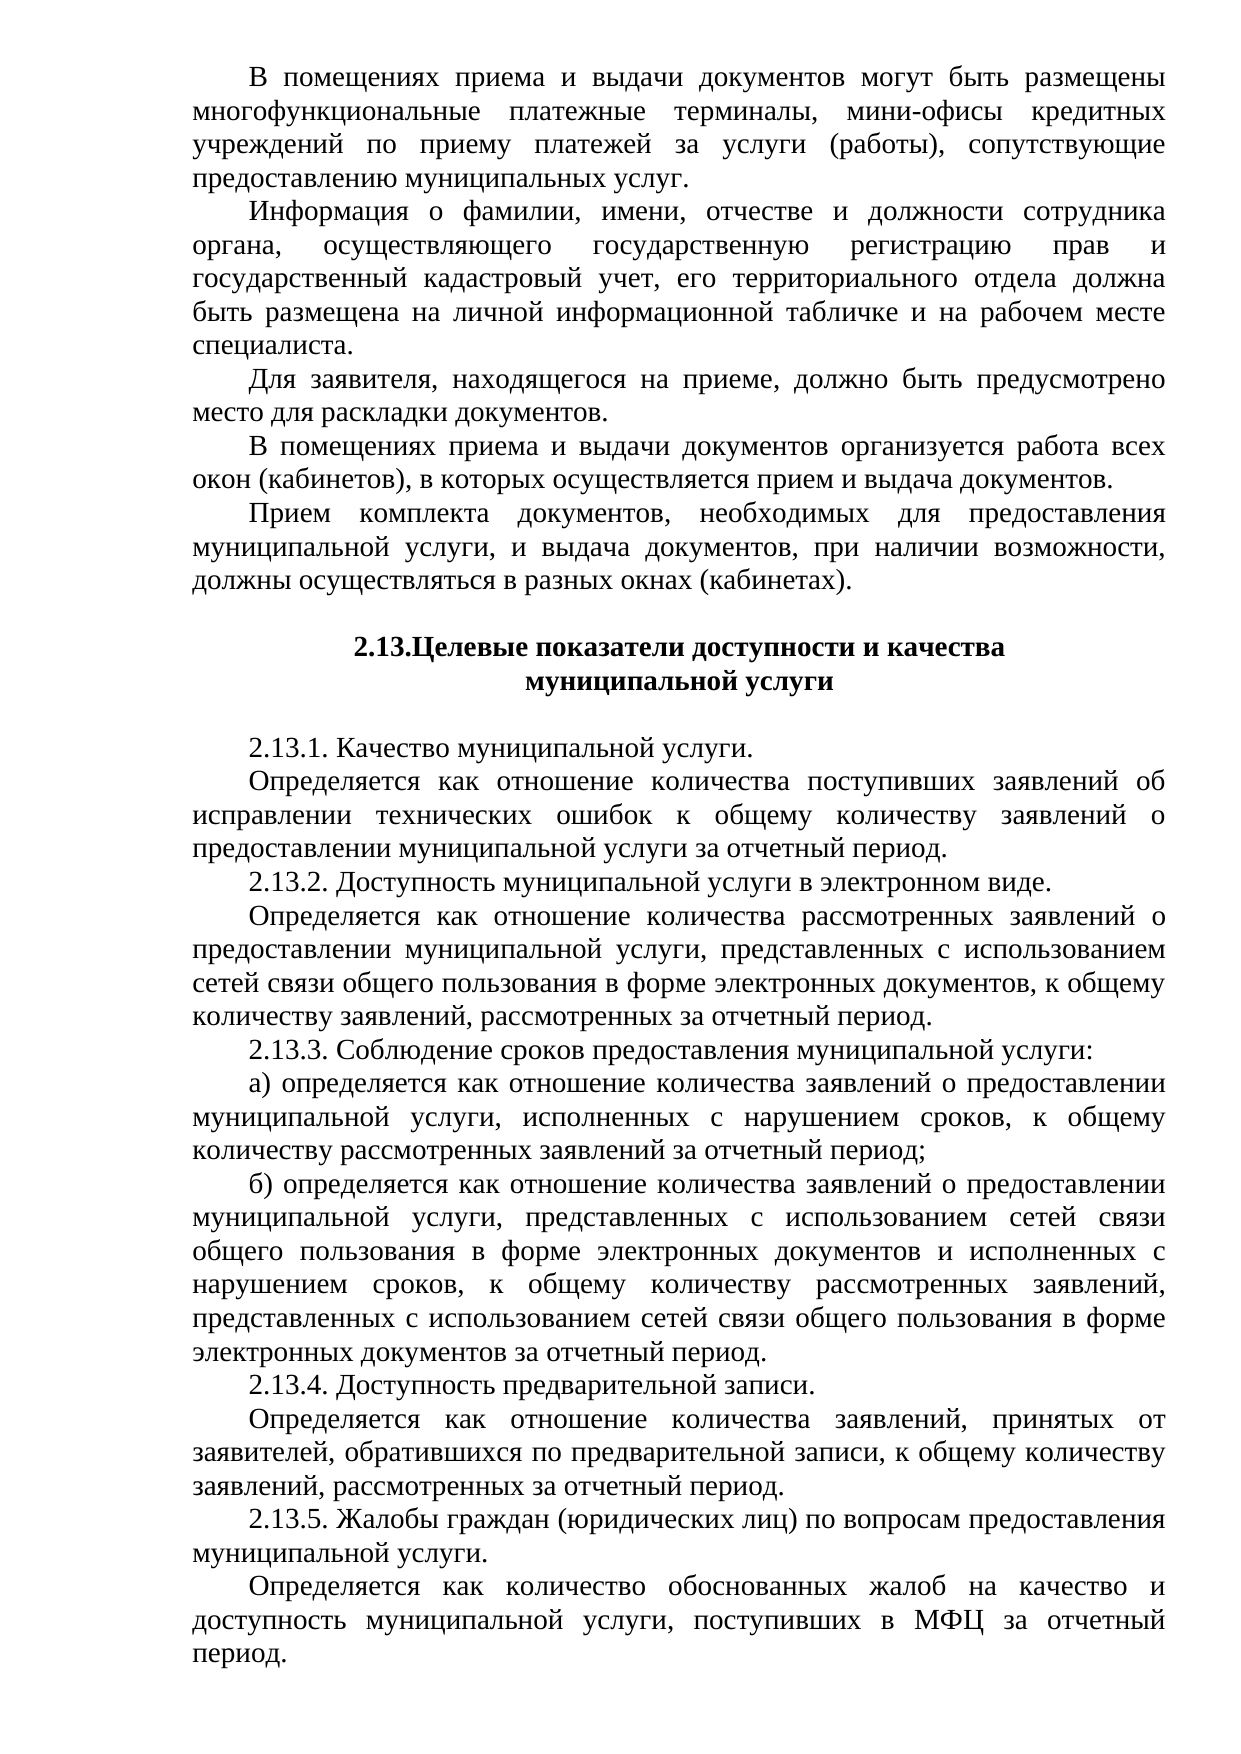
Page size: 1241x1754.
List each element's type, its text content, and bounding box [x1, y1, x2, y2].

text 2.13.1. Качество муниципальной услуги. [192, 730, 1167, 763]
text б) определяется как отношение количества заявлений о предоставлении муниципальной услуги, представленных с использованием сетей связи общего пользования в форме электронных документов и исполненных с нарушением сроков, к общему количеству рассмотренных заявлений, представленных с использованием сетей связи общего пользования в форме электронных документов за отчетный период. [192, 1166, 1167, 1367]
text Прием комплекта документов, необходимых для предоставления муниципальной услуги, и выдача документов, при наличии возможности, должны осуществляться в разных окнах (кабинетах). [192, 495, 1167, 596]
text 2.13.5. Жалобы граждан (юридических лиц) по вопросам предоставления муниципальной услуги. [192, 1501, 1167, 1568]
text Определяется как отношение количества заявлений, принятых от заявителей, обратившихся по предварительной записи, к общему количеству заявлений, рассмотренных за отчетный период. [192, 1401, 1167, 1501]
text Для заявителя, находящегося на приеме, должно быть предусмотрено место для раскладки документов. [192, 361, 1167, 428]
text Определяется как отношение количества поступивших заявлений об исправлении технических ошибок к общему количеству заявлений о предоставлении муниципальной услуги за отчетный период. [192, 763, 1167, 864]
text 2.13.Целевые показатели доступности и качества [192, 629, 1167, 663]
text муниципальной услуги [192, 663, 1167, 696]
text Определяется как отношение количества рассмотренных заявлений о предоставлении муниципальной услуги, представленных с использованием сетей связи общего пользования в форме электронных документов, к общему количеству заявлений, рассмотренных за отчетный период. [192, 898, 1167, 1032]
text Информация о фамилии, имени, отчестве и должности сотрудника органа, осуществляющего государственную регистрацию прав и государственный кадастровый учет, его территориального отдела должна быть размещена на личной информационной табличке и на рабочем месте специалиста. [192, 193, 1167, 361]
text 2.13.2. Доступность муниципальной услуги в электронном виде. [192, 864, 1167, 898]
text 2.13.4. Доступность предварительной записи. [192, 1367, 1167, 1401]
text а) определяется как отношение количества заявлений о предоставлении муниципальной услуги, исполненных с нарушением сроков, к общему количеству рассмотренных заявлений за отчетный период; [192, 1065, 1167, 1166]
text 2.13.3. Соблюдение сроков предоставления муниципальной услуги: [192, 1032, 1167, 1065]
text В помещениях приема и выдачи документов организуется работа всех окон (кабинетов), в которых осуществляется прием и выдача документов. [192, 428, 1167, 495]
text В помещениях приема и выдачи документов могут быть размещены многофункциональные платежные терминалы, мини-офисы кредитных учреждений по приему платежей за услуги (работы), сопутствующие предоставлению муниципальных услуг. [192, 59, 1167, 193]
text Определяется как количество обоснованных жалоб на качество и доступность муниципальной услуги, поступивших в МФЦ за отчетный период. [192, 1568, 1167, 1669]
